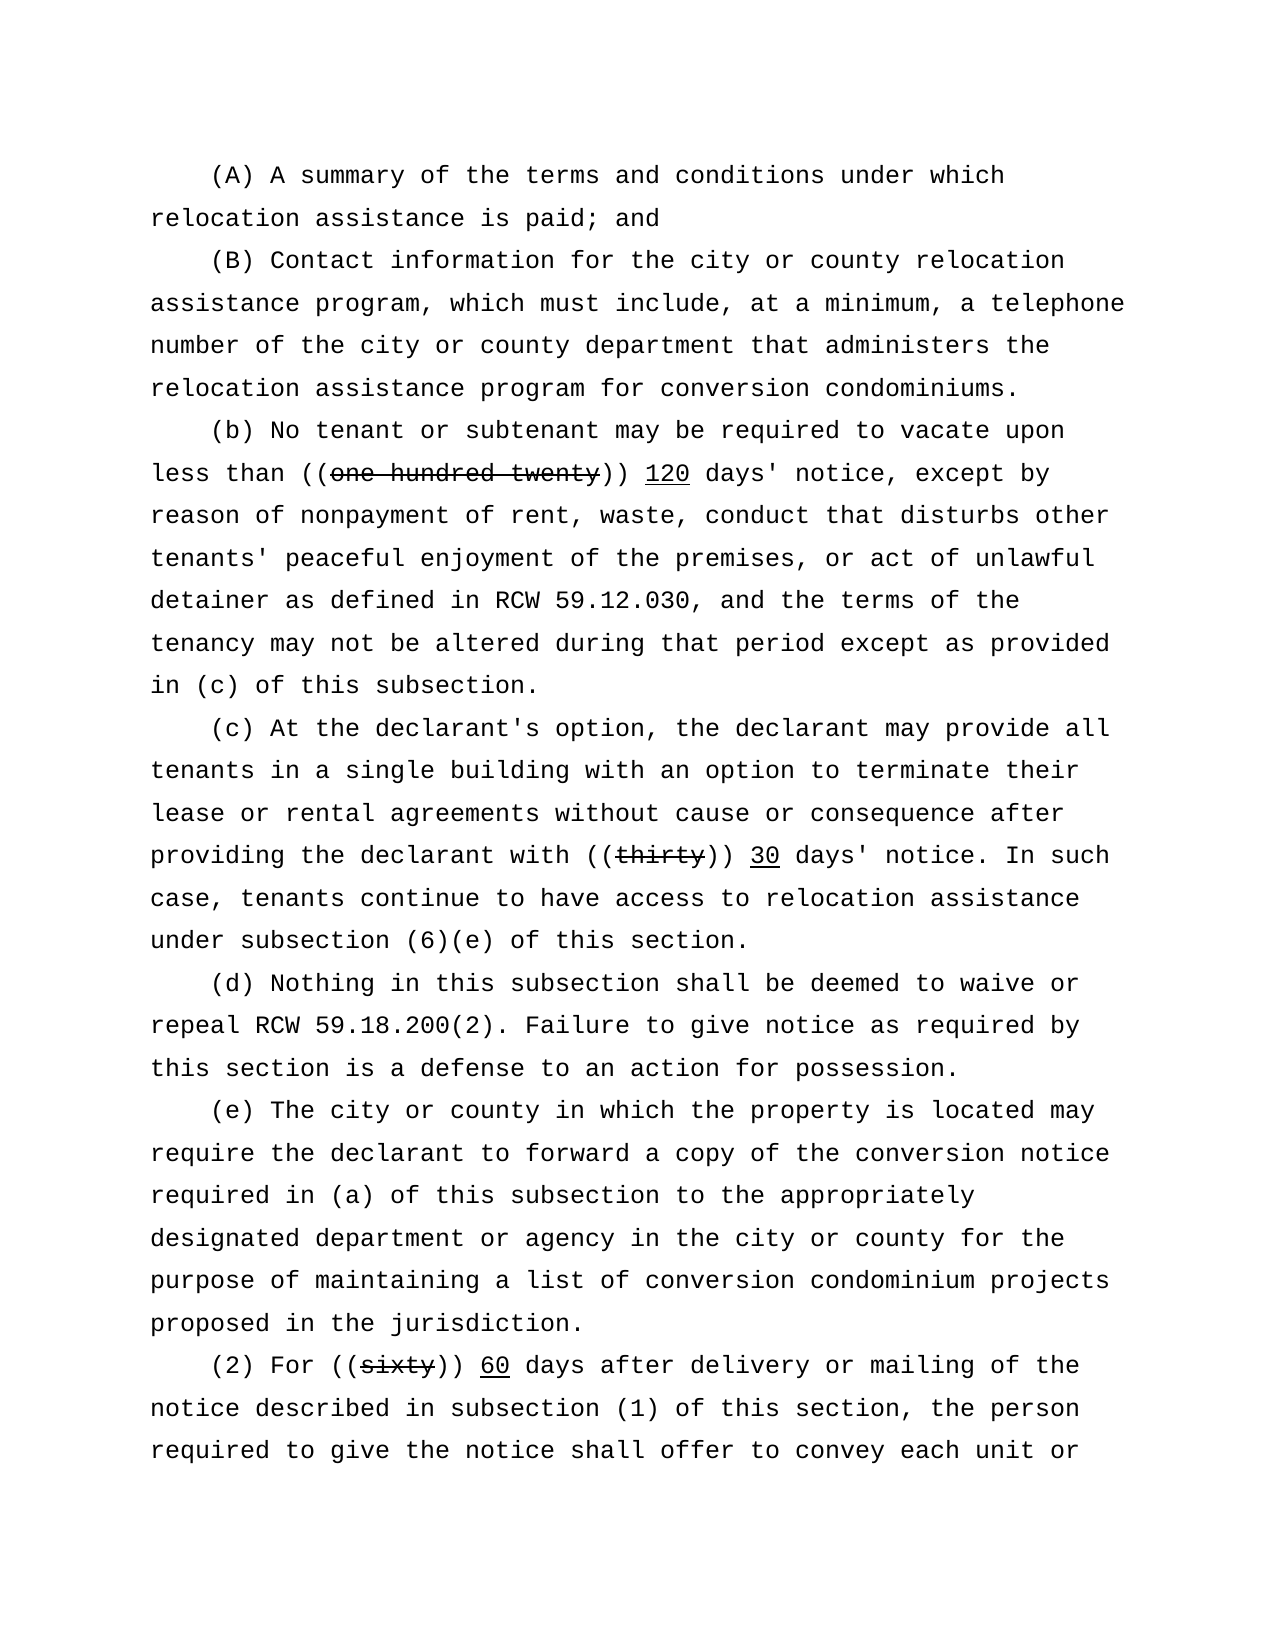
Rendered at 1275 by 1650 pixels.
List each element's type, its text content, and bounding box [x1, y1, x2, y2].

text (d) Nothing in this subsection shall be deemed to waive or repeal RCW 59.18.200(2). Failure to give notice as required by this section is a defense to an action for possession. [150, 957, 1125, 1085]
text (b) No tenant or subtenant may be required to vacate upon less than ((one hundred twenty)) 120 days' notice, except by reason of nonpayment of rent, waste, conduct that disturbs other tenants' peaceful enjoyment of the premises, or act of unlawful detainer as defined in RCW 59.12.030, and the terms of the tenancy may not be altered during that period except as provided in (c) of this subsection. [150, 405, 1125, 702]
text (B) Contact information for the city or county relocation assistance program, which must include, at a minimum, a telephone number of the city or county department that administers the relocation assistance program for conversion condominiums. [150, 235, 1125, 405]
text (c) At the declarant's option, the declarant may provide all tenants in a single building with an option to terminate their lease or rental agreements without cause or consequence after providing the declarant with ((thirty)) 30 days' notice. In such case, tenants continue to have access to relocation assistance under subsection (6)(e) of this section. [150, 702, 1125, 957]
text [150, 1340, 1125, 1467]
text (A) A summary of the terms and conditions under which relocation assistance is paid; and [150, 150, 1125, 235]
text (e) The city or county in which the property is located may require the declarant to forward a copy of the conversion notice required in (a) of this subsection to the appropriately designated department or agency in the city or county for the purpose of maintaining a list of conversion condominium projects proposed in the jurisdiction. [150, 1085, 1125, 1340]
